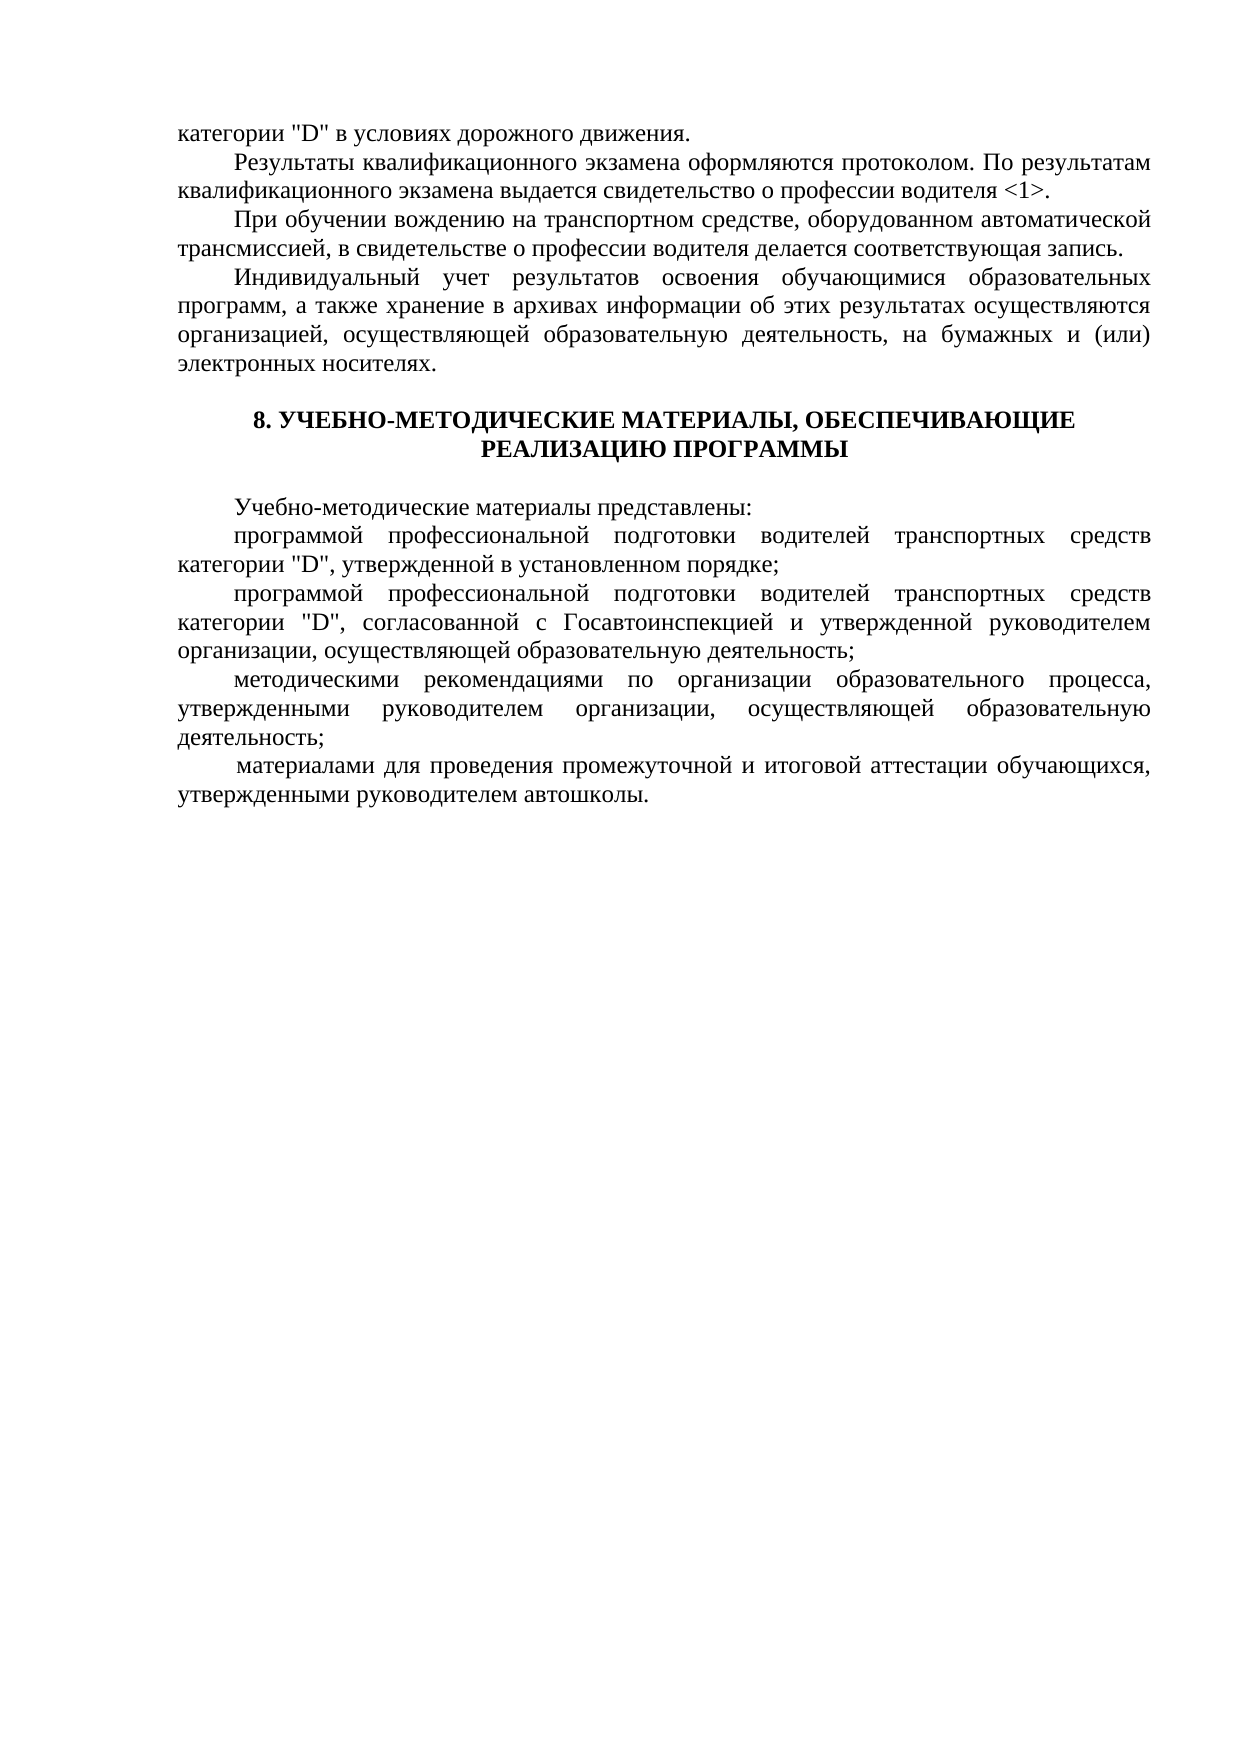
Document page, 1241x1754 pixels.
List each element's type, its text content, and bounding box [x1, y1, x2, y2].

text программой профессиональной подготовки водителей транспортных средств категории "D", утвержденной в установленном порядке; [177, 521, 1152, 578]
text РЕАЛИЗАЦИЮ ПРОГРАММЫ [177, 434, 1152, 463]
text методическими рекомендациями по организации образовательного процесса, утвержденными руководителем организации, осуществляющей образовательную деятельность; [177, 664, 1152, 751]
text Результаты квалификационного экзамена оформляются протоколом. По результатам квалификационного экзамена выдается свидетельство о профессии водителя <1>. [177, 147, 1152, 204]
text При обучении вождению на транспортном средстве, оборудованном автоматической трансмиссией, в свидетельстве о профессии водителя делается соответствующая запись. [177, 204, 1152, 262]
text Индивидуальный учет результатов освоения обучающимися образовательных программ, а также хранение в архивах информации об этих результатах осуществляются организацией, осуществляющей образовательную деятельность, на бумажных и (или) электронных носителях. [177, 262, 1152, 377]
text материалами для проведения промежуточной и итоговой аттестации обучающихся, утвержденными руководителем автошколы. [177, 751, 1152, 808]
text Учебно-методические материалы представлены: [177, 492, 1152, 521]
text программой профессиональной подготовки водителей транспортных средств категории "D", согласованной с Госавтоинспекцией и утвержденной руководителем организации, осуществляющей образовательную деятельность; [177, 578, 1152, 664]
text 8. УЧЕБНО-МЕТОДИЧЕСКИЕ МАТЕРИАЛЫ, ОБЕСПЕЧИВАЮЩИЕ [177, 406, 1152, 434]
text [177, 118, 1152, 147]
